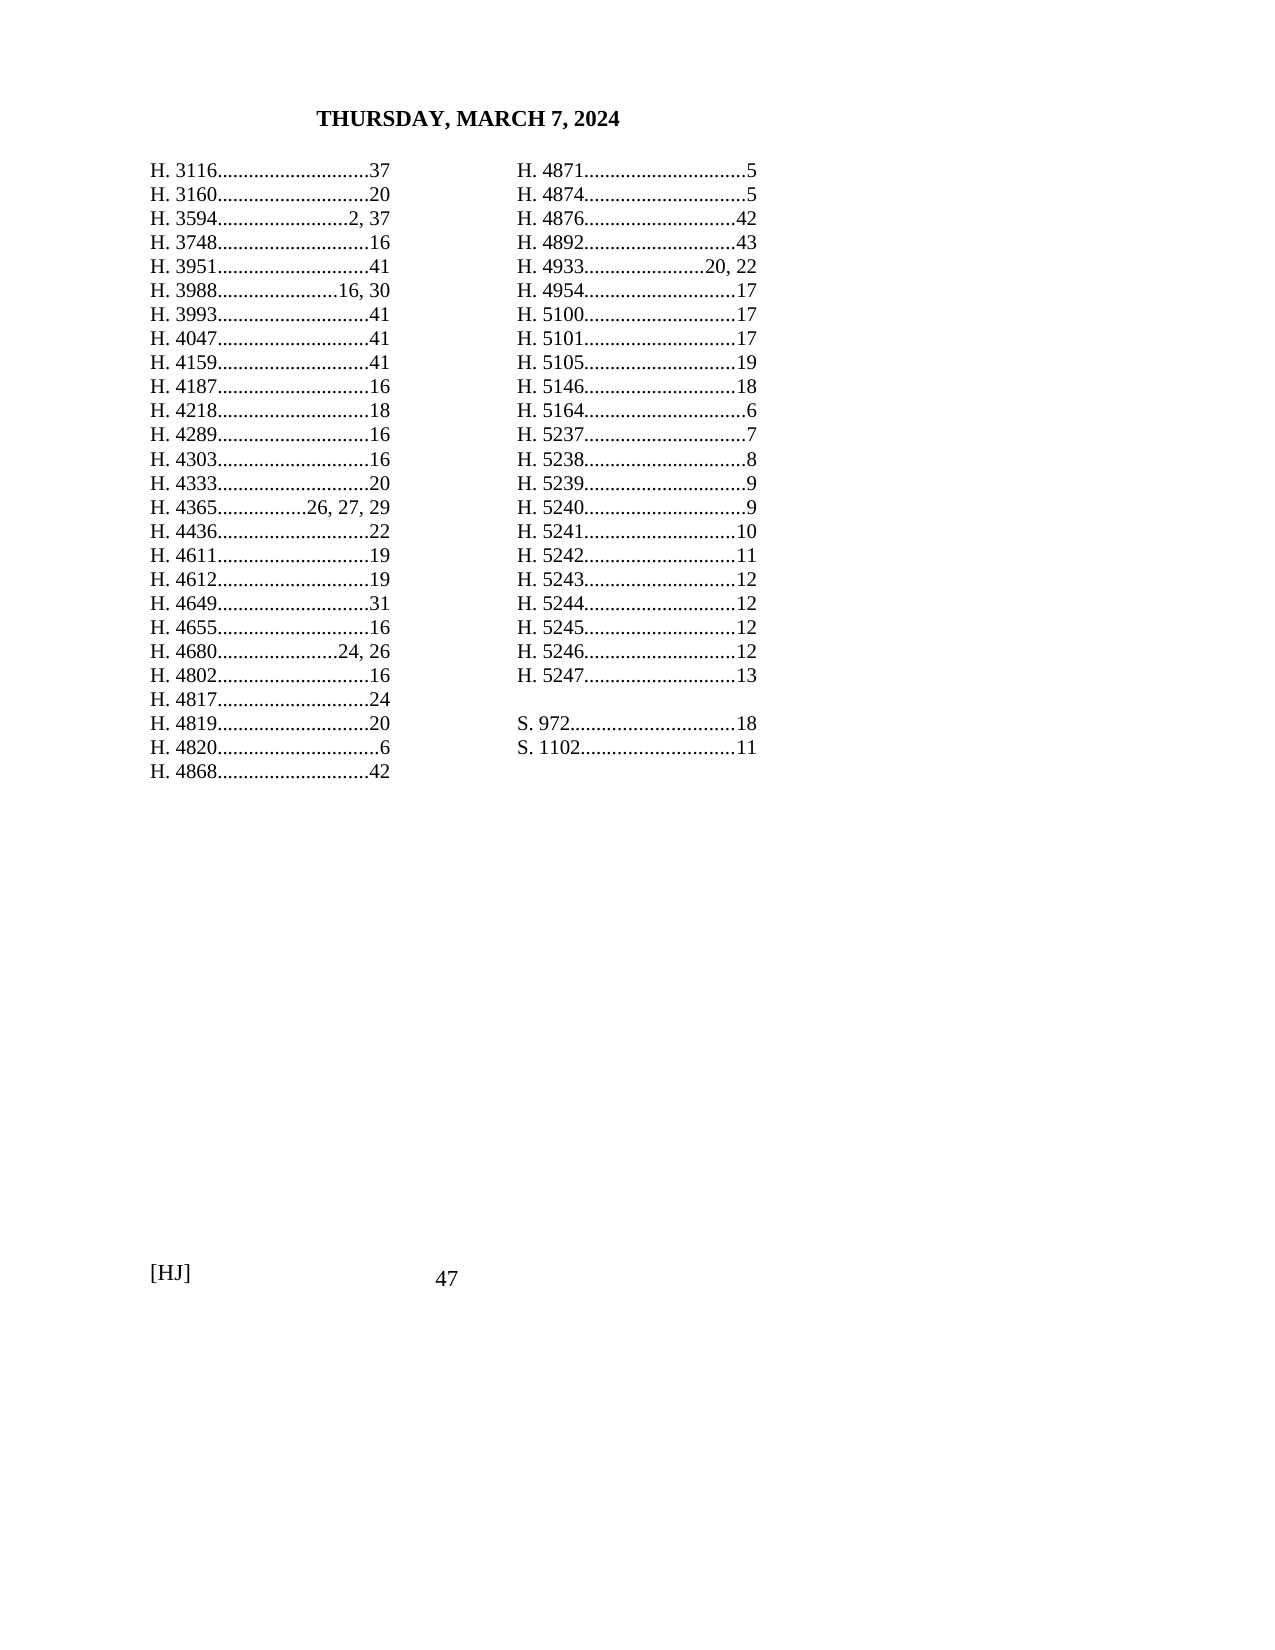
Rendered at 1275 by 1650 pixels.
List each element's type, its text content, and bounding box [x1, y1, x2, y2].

text H. 4187 16 [127, 374, 419, 398]
text H. 5100 17 [494, 302, 786, 326]
text H. 5246 12 [494, 639, 786, 663]
text H. 4954 17 [494, 278, 786, 302]
text H. 4876 42 [494, 206, 786, 230]
text H. 4802 16 [127, 663, 419, 687]
text H. 4612 19 [127, 567, 419, 591]
text H. 3951 41 [127, 254, 419, 278]
text H. 4820 6 [127, 735, 419, 759]
text H. 5237 7 [494, 422, 786, 446]
text H. 3594 2, 37 [127, 206, 419, 230]
text H. 4289 16 [127, 422, 419, 446]
text H. 4047 41 [127, 326, 419, 350]
text H. 4874 5 [494, 182, 786, 206]
text H. 5105 19 [494, 350, 786, 374]
text S. 972 18 [494, 711, 786, 735]
text H. 5164 6 [494, 398, 786, 422]
text H. 5242 11 [494, 543, 786, 567]
text H. 5247 13 [494, 663, 786, 687]
text H. 3748 16 [127, 230, 419, 254]
text H. 4680 24, 26 [127, 639, 419, 663]
text H. 4868 42 [127, 759, 419, 783]
text H. 3116 37 [127, 158, 419, 182]
text H. 4159 41 [127, 350, 419, 374]
text H. 4303 16 [127, 446, 419, 471]
text H. 4655 16 [127, 615, 419, 639]
text H. 4892 43 [494, 230, 786, 254]
text H. 3988 16, 30 [127, 278, 419, 302]
text H. 4817 24 [127, 687, 419, 711]
text H. 4365 26, 27, 29 [127, 494, 419, 519]
text H. 5240 9 [494, 494, 786, 519]
text H. 4218 18 [127, 398, 419, 422]
text H. 5239 9 [494, 471, 786, 494]
text H. 3993 41 [127, 302, 419, 326]
text H. 4333 20 [127, 471, 419, 494]
text H. 5245 12 [494, 615, 786, 639]
text H. 4611 19 [127, 543, 419, 567]
text H. 5243 12 [494, 567, 786, 591]
text H. 5238 8 [494, 446, 786, 471]
text H. 3160 20 [127, 182, 419, 206]
text H. 4436 22 [127, 519, 419, 543]
text H. 4649 31 [127, 591, 419, 615]
text H. 4933 20, 22 [494, 254, 786, 278]
text H. 5101 17 [494, 326, 786, 350]
text H. 4819 20 [127, 711, 419, 735]
text H. 5244 12 [494, 591, 786, 615]
text H. 5146 18 [494, 374, 786, 398]
text H. 4871 5 [494, 158, 786, 182]
text H. 5241 10 [494, 519, 786, 543]
text S. 1102 11 [494, 735, 786, 759]
